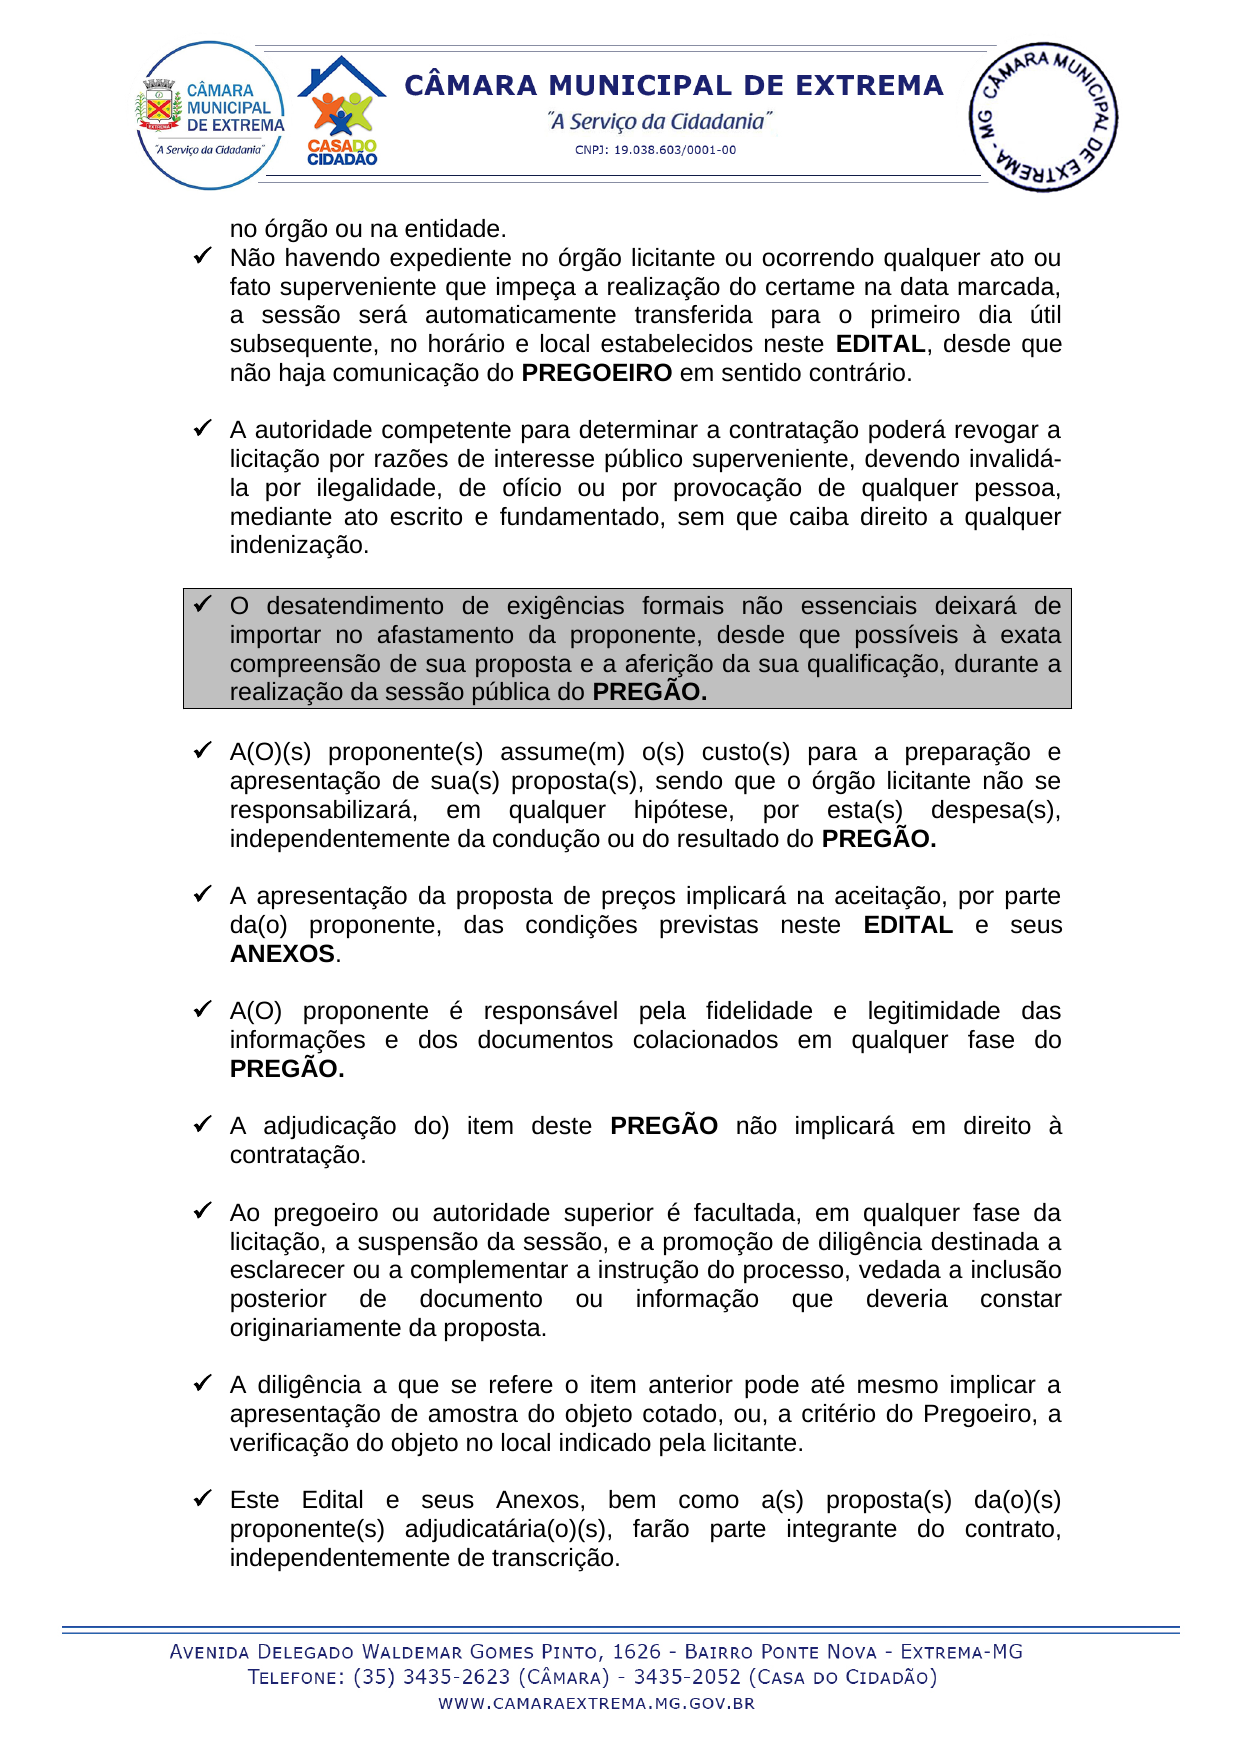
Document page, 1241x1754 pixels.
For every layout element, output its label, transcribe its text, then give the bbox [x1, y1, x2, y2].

list A(O) proponente é responsável pela fidelidade e legitimidade das informações e dos documentos colacionados em qualquer fase do PREGÃO. [192, 996, 1063, 1083]
picture [124, 30, 1123, 221]
list Ao pregoeiro ou autoridade superior é facultada, em qualquer fase da licitação, a suspensão da sessão, e a promoção de diligência destinada a esclarecer ou a complementar a instrução do processo, vedada a inclusão posterior de documento ou informação que deveria constar originariamente da proposta. [192, 1198, 1063, 1342]
list A(O)(s) proponente(s) assume(m) o(s) custo(s) para a preparação e apresentação de sua(s) proposta(s), sendo que o órgão licitante não se responsabilizará, em qualquer hipótese, por esta(s) despesa(s), independentemente da condução ou do resultado do PREGÃO. [192, 737, 1063, 852]
list A apresentação da proposta de preços implicará na aceitação, por parte da(o) proponente, das condições previstas neste EDITAL e seus ANEXOS. [192, 881, 1063, 967]
picture [46, 1615, 1194, 1724]
list A autoridade competente para determinar a contratação poderá revogar a licitação por razões de interesse público superveniente, devendo invalidá-la por ilegalidade, de ofício ou por provocação de qualquer pessoa, mediante ato escrito e fundamentado, sem que caiba direito a qualquer indenização. [192, 415, 1063, 559]
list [192, 214, 1063, 243]
list O desatendimento de exigências formais não essenciais deixará de importar no afastamento da proponente, desde que possíveis à exata compreensão de sua proposta e a aferição da sua qualificação, durante a realização da sessão pública do PREGÃO. [184, 589, 1071, 708]
list Não havendo expediente no órgão licitante ou ocorrendo qualquer ato ou fato superveniente que impeça a realização do certame na data marcada, a sessão será automaticamente transferida para o primeiro dia útil subsequente, no horário e local estabelecidos neste EDITAL, desde que não haja comunicação do PREGOEIRO em sentido contrário. [192, 243, 1063, 387]
list A adjudicação do) item deste PREGÃO não implicará em direito à contratação. [192, 1111, 1063, 1169]
list Este Edital e seus Anexos, bem como a(s) proposta(s) da(o)(s) proponente(s) adjudicatária(o)(s), farão parte integrante do contrato, independentemente de transcrição. [192, 1485, 1063, 1572]
list A diligência a que se refere o item anterior pode até mesmo implicar a apresentação de amostra do objeto cotado, ou, a critério do Pregoeiro, a verificação do objeto no local indicado pela licitante. [192, 1370, 1063, 1457]
